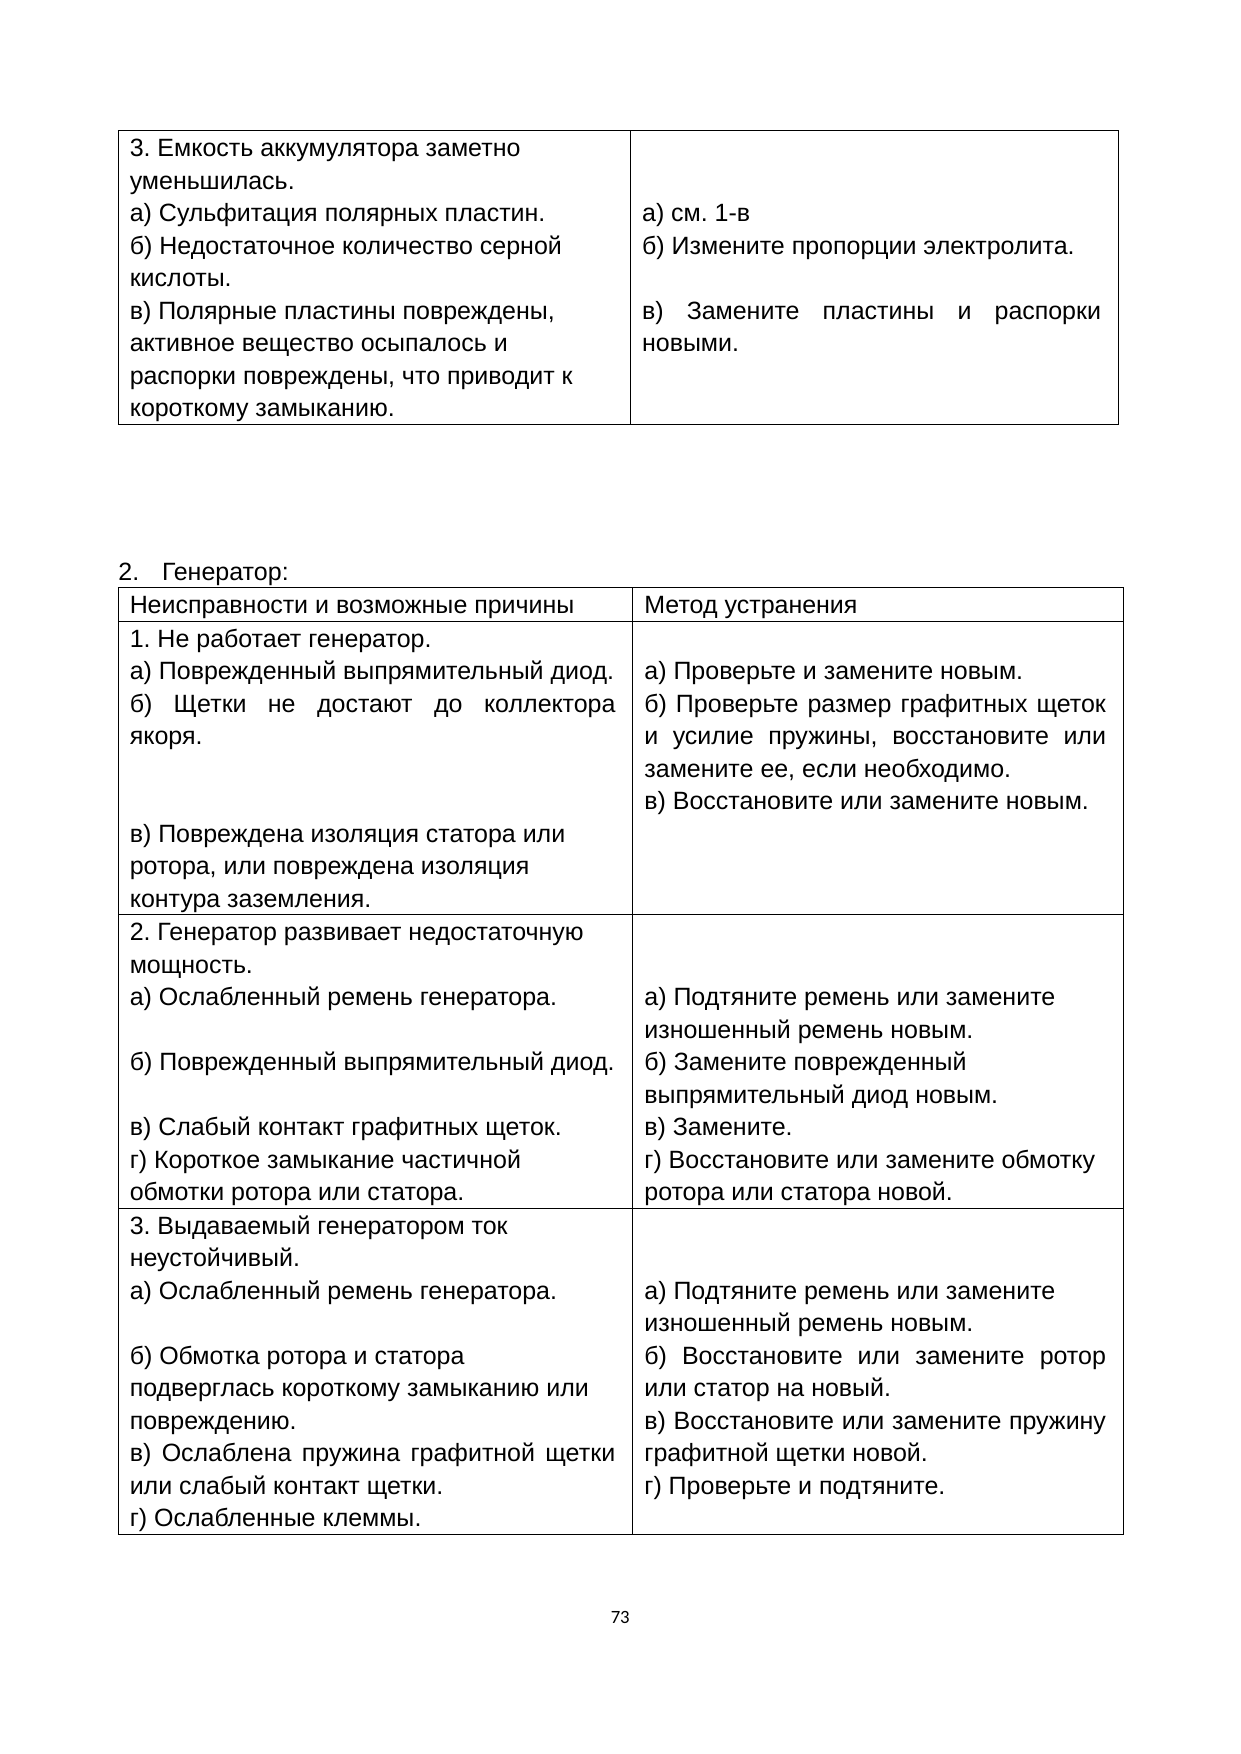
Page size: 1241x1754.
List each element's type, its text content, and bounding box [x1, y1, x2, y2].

table_cell а) Подтяните ремень или замените изношенный ремень новым. б) Замените поврежденный выпрямительный диод новым. в) Замените. г) Восстановите или замените обмотку ротора или статора новой. [633, 915, 1123, 1208]
table_cell 2. Генератор развивает недостаточную мощность. а) Ослабленный ремень генератора. б) Поврежденный выпрямительный диод. в) Слабый контакт графитных щеток. г) Короткое замыкание частичной обмотки ротора или статора. [119, 915, 632, 1208]
table_cell а) Проверьте и замените новым. б) Проверьте размер графитных щеток и усилие пружины, восстановите или замените ее, если необходимо. в) Восстановите или замените новым. [633, 622, 1123, 914]
table_cell а) см. 1-в б) Измените пропорции электролита. в) Замените пластины и распорки новыми. [631, 131, 1118, 424]
table_cell 3. Емкость аккумулятора заметно уменьшилась. а) Сульфитация полярных пластин. б) Недостаточное количество серной кислоты. в) Полярные пластины повреждены, активное вещество осыпалось и распорки повреждены, что приводит к короткому замыканию. [119, 131, 630, 424]
list Генератор: [118, 555, 1122, 587]
table_cell 1. Не работает генератор. а) Поврежденный выпрямительный диод. б) Щетки не достают до коллектора якоря. в) Повреждена изоляция статора или ротора, или повреждена изоляция контура заземления. [119, 622, 632, 914]
table_header Неисправности и возможные причины [119, 588, 632, 621]
table_cell а) Подтяните ремень или замените изношенный ремень новым. б) Восстановите или замените ротор или статор на новый. в) Восстановите или замените пружину графитной щетки новой. г) Проверьте и подтяните. [633, 1209, 1123, 1534]
table_cell 3. Выдаваемый генератором ток неустойчивый. а) Ослабленный ремень генератора. б) Обмотка ротора и статора подверглась короткому замыканию или повреждению. в) Ослаблена пружина графитной щетки или слабый контакт щетки. г) Ослабленные клеммы. [119, 1209, 632, 1534]
table_header Метод устранения [633, 588, 1123, 621]
